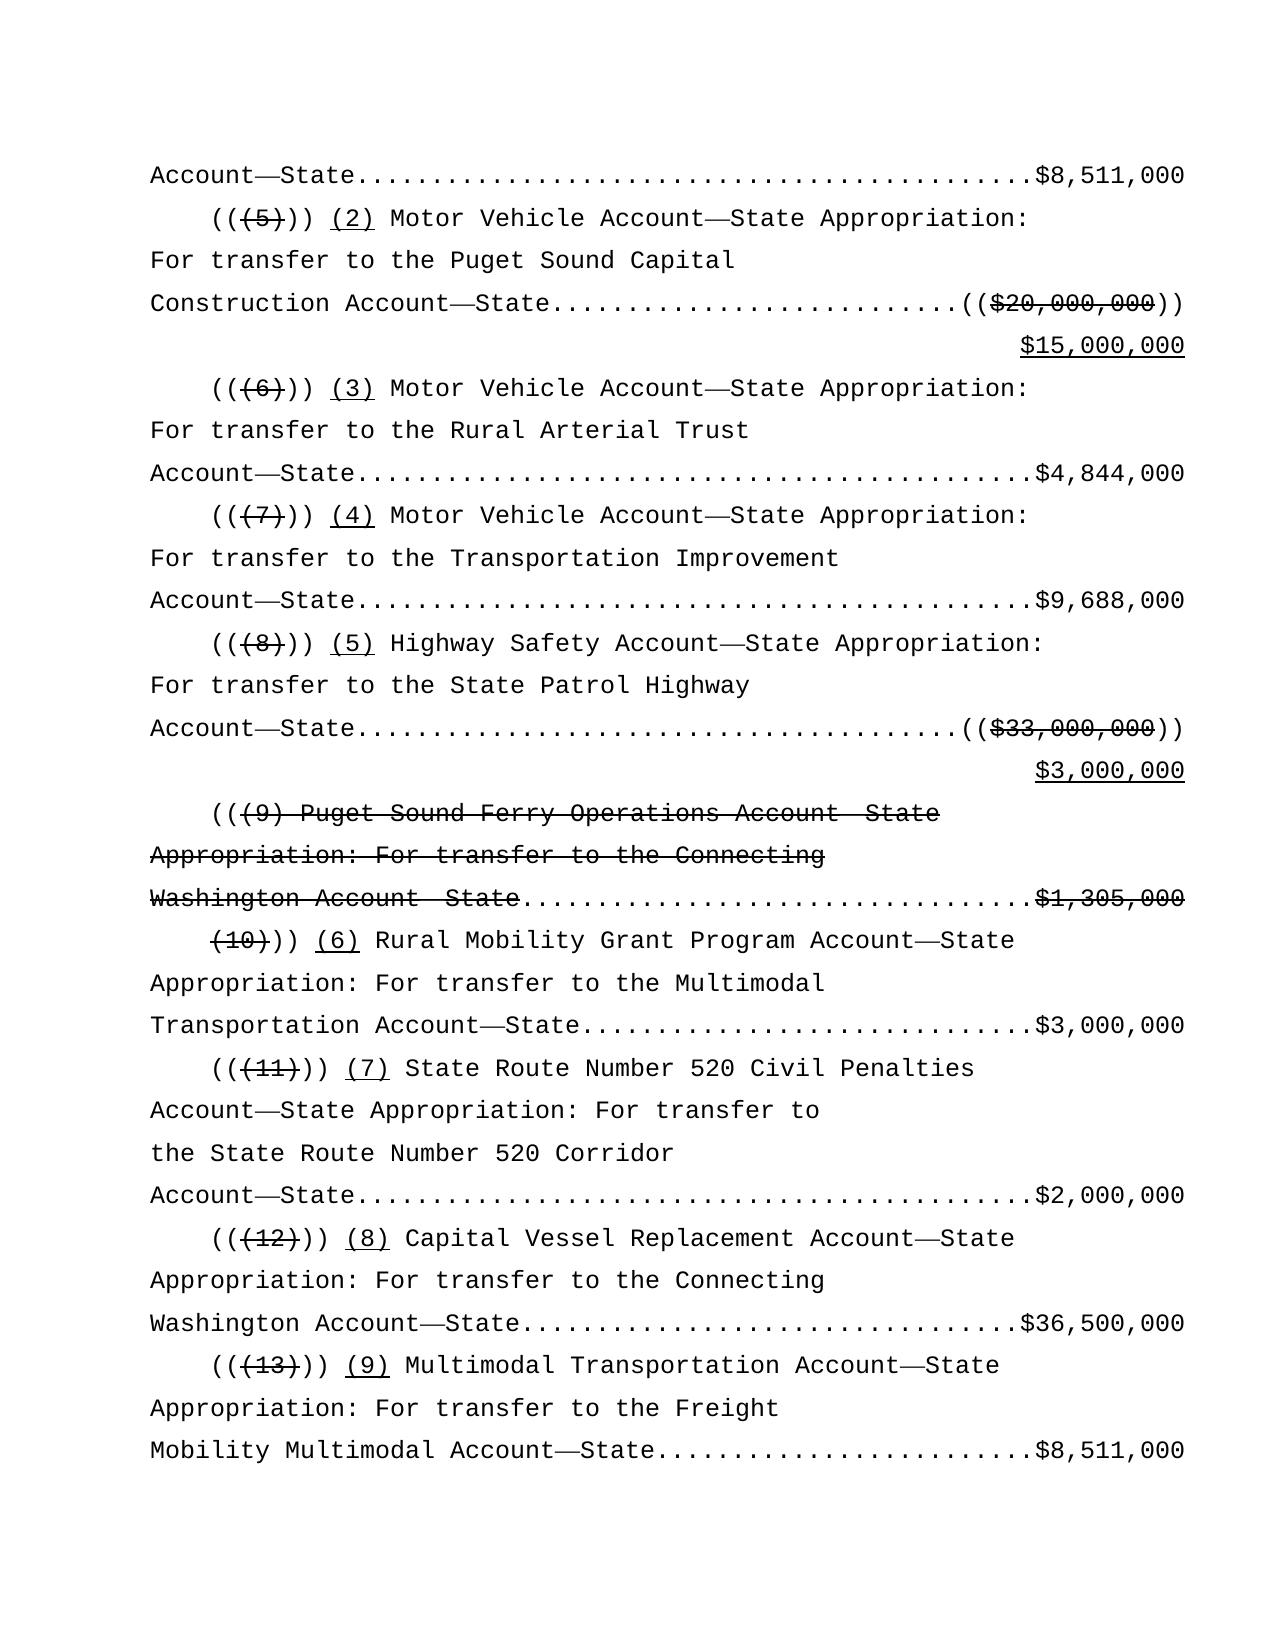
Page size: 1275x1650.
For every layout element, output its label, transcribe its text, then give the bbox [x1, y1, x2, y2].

text $3,000,000 [150, 745, 1125, 787]
text For transfer to the Transportation Improvement [150, 532, 1125, 575]
text Transportation Account—State $3,000,000 [150, 1000, 1125, 1042]
text the State Route Number 520 Corridor [150, 1127, 1125, 1170]
text Washington Account—State $36,500,000 [150, 1297, 1125, 1340]
text (((7))) (4) Motor Vehicle Account—State Appropriation: [150, 490, 1125, 532]
text $15,000,000 [150, 320, 1125, 362]
text Account—State $8,511,000 [150, 150, 1125, 192]
text (((13))) (9) Multimodal Transportation Account—State [150, 1340, 1125, 1382]
text Appropriation: For transfer to the Multimodal [150, 957, 1125, 1000]
text Account—State $2,000,000 [150, 1170, 1125, 1212]
text (((5))) (2) Motor Vehicle Account—State Appropriation: [150, 192, 1125, 235]
text Appropriation: For transfer to the Connecting [150, 1255, 1125, 1297]
text Mobility Multimodal Account—State $8,511,000 [150, 1425, 1125, 1467]
text For transfer to the State Patrol Highway [150, 660, 1125, 702]
text (((6))) (3) Motor Vehicle Account—State Appropriation: [150, 362, 1125, 405]
text Account—State $9,688,000 [150, 575, 1125, 617]
text Construction Account—State (($20,000,000)) [150, 277, 1125, 320]
text Account—State $4,844,000 [150, 447, 1125, 490]
text Account—State (($33,000,000)) [150, 702, 1125, 745]
text (10))) (6) Rural Mobility Grant Program Account—State [150, 915, 1125, 957]
text (((8))) (5) Highway Safety Account—State Appropriation: [150, 617, 1125, 660]
text For transfer to the Rural Arterial Trust [150, 405, 1125, 447]
text (((11))) (7) State Route Number 520 Civil Penalties [150, 1042, 1125, 1085]
text Appropriation: For transfer to the Connecting [150, 830, 1125, 872]
text (((12))) (8) Capital Vessel Replacement Account—State [150, 1212, 1125, 1255]
text Appropriation: For transfer to the Freight [150, 1382, 1125, 1425]
text For transfer to the Puget Sound Capital [150, 235, 1125, 277]
text Washington Account—State $1,305,000 [150, 872, 1125, 915]
text Account—State Appropriation: For transfer to [150, 1085, 1125, 1127]
text (((9) Puget Sound Ferry Operations Account—State [150, 787, 1125, 830]
